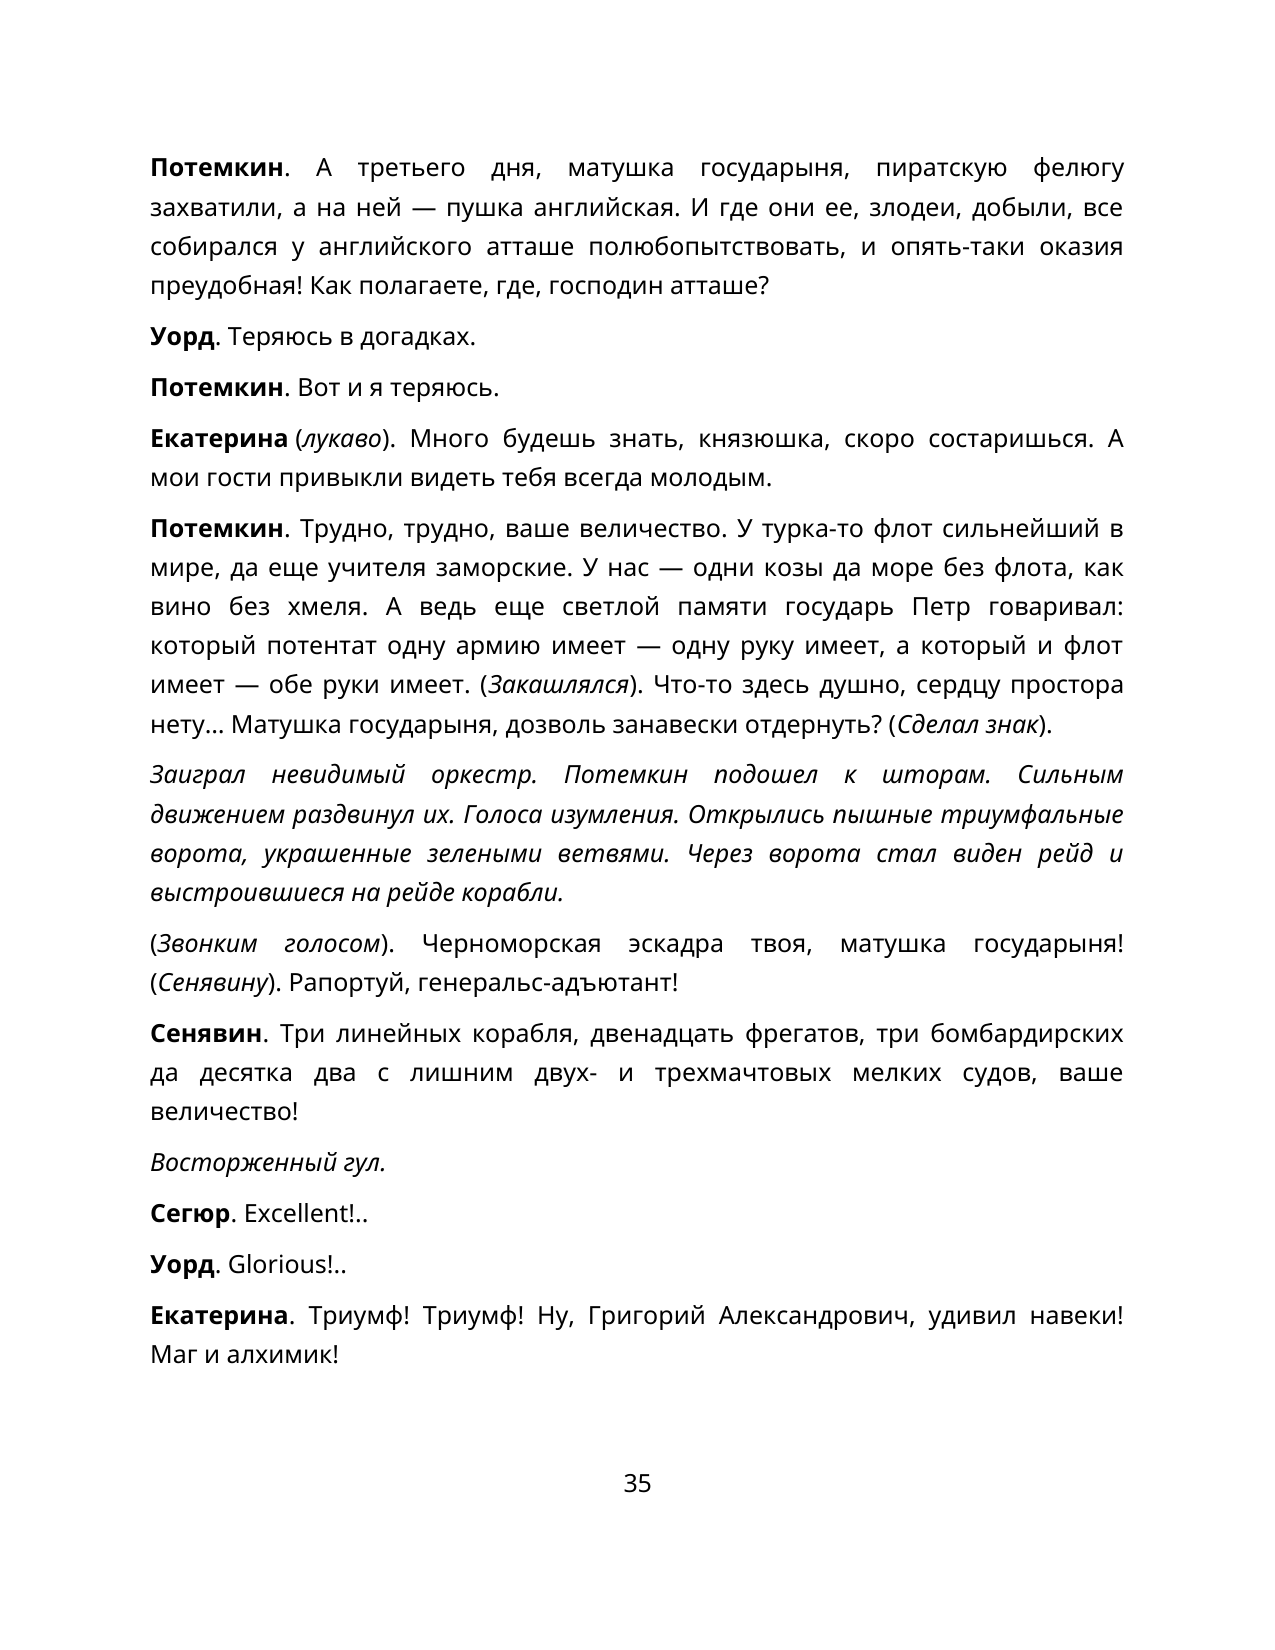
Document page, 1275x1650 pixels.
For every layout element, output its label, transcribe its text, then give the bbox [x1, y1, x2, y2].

text Потемкин. А третьего дня, матушка государыня, пиратскую фелюгу захватили, а на ней — пушка английская. И где они ее, злодеи, добыли, все собирался у английского атташе полюбопытствовать, и опять-таки оказия преудобная! Как полагаете, где, господин атташе? [150, 150, 1125, 302]
text Потемкин. Трудно, трудно, ваше величество. У турка-то флот сильнейший в мире, да еще учителя заморские. У нас — одни козы да море без флота, как вино без хмеля. А ведь еще светлой памяти государь Петр говаривал: который потентат одну армию имеет — одну руку имеет, а который и флот имеет — обе руки имеет. (Закашлялся). Что-то здесь душно, сердцу простора нету… Матушка государыня, дозволь занавески отдернуть? (Сделал знак). [150, 510, 1125, 740]
text Уорд. Теряюсь в догадках. [150, 318, 1125, 352]
text Уорд. Glorious!.. [150, 1247, 1125, 1281]
text (Звонким голосом). Черноморская эскадра твоя, матушка государыня! (Сенявину). Рапортуй, генеральс-адъютант! [150, 926, 1125, 999]
text Восторженный гул. [150, 1145, 1125, 1179]
text Сенявин. Три линейных корабля, двенадцать фрегатов, три бомбардирских да десятка два с лишним двух- и трехмачтовых мелких судов, ваше величество! [150, 1016, 1125, 1128]
text Заиграл невидимый оркестр. Потемкин подошел к шторам. Сильным движением раздвинул их. Голоса изумления. Открылись пышные триумфальные ворота, украшенные зелеными ветвями. Через ворота стал виден рейд и выстроившиеся на рейде корабли. [150, 757, 1125, 909]
text Потемкин. Вот и я теряюсь. [150, 369, 1125, 403]
text Сегюр. Excellent!.. [150, 1196, 1125, 1230]
text Екатерина. Триумф! Триумф! Ну, Григорий Александрович, удивил навеки! Маг и алхимик! [150, 1298, 1125, 1371]
text Екатерина (лукаво). Много будешь знать, князюшка, скоро состаришься. А мои гости привыкли видеть тебя всегда молодым. [150, 420, 1125, 493]
